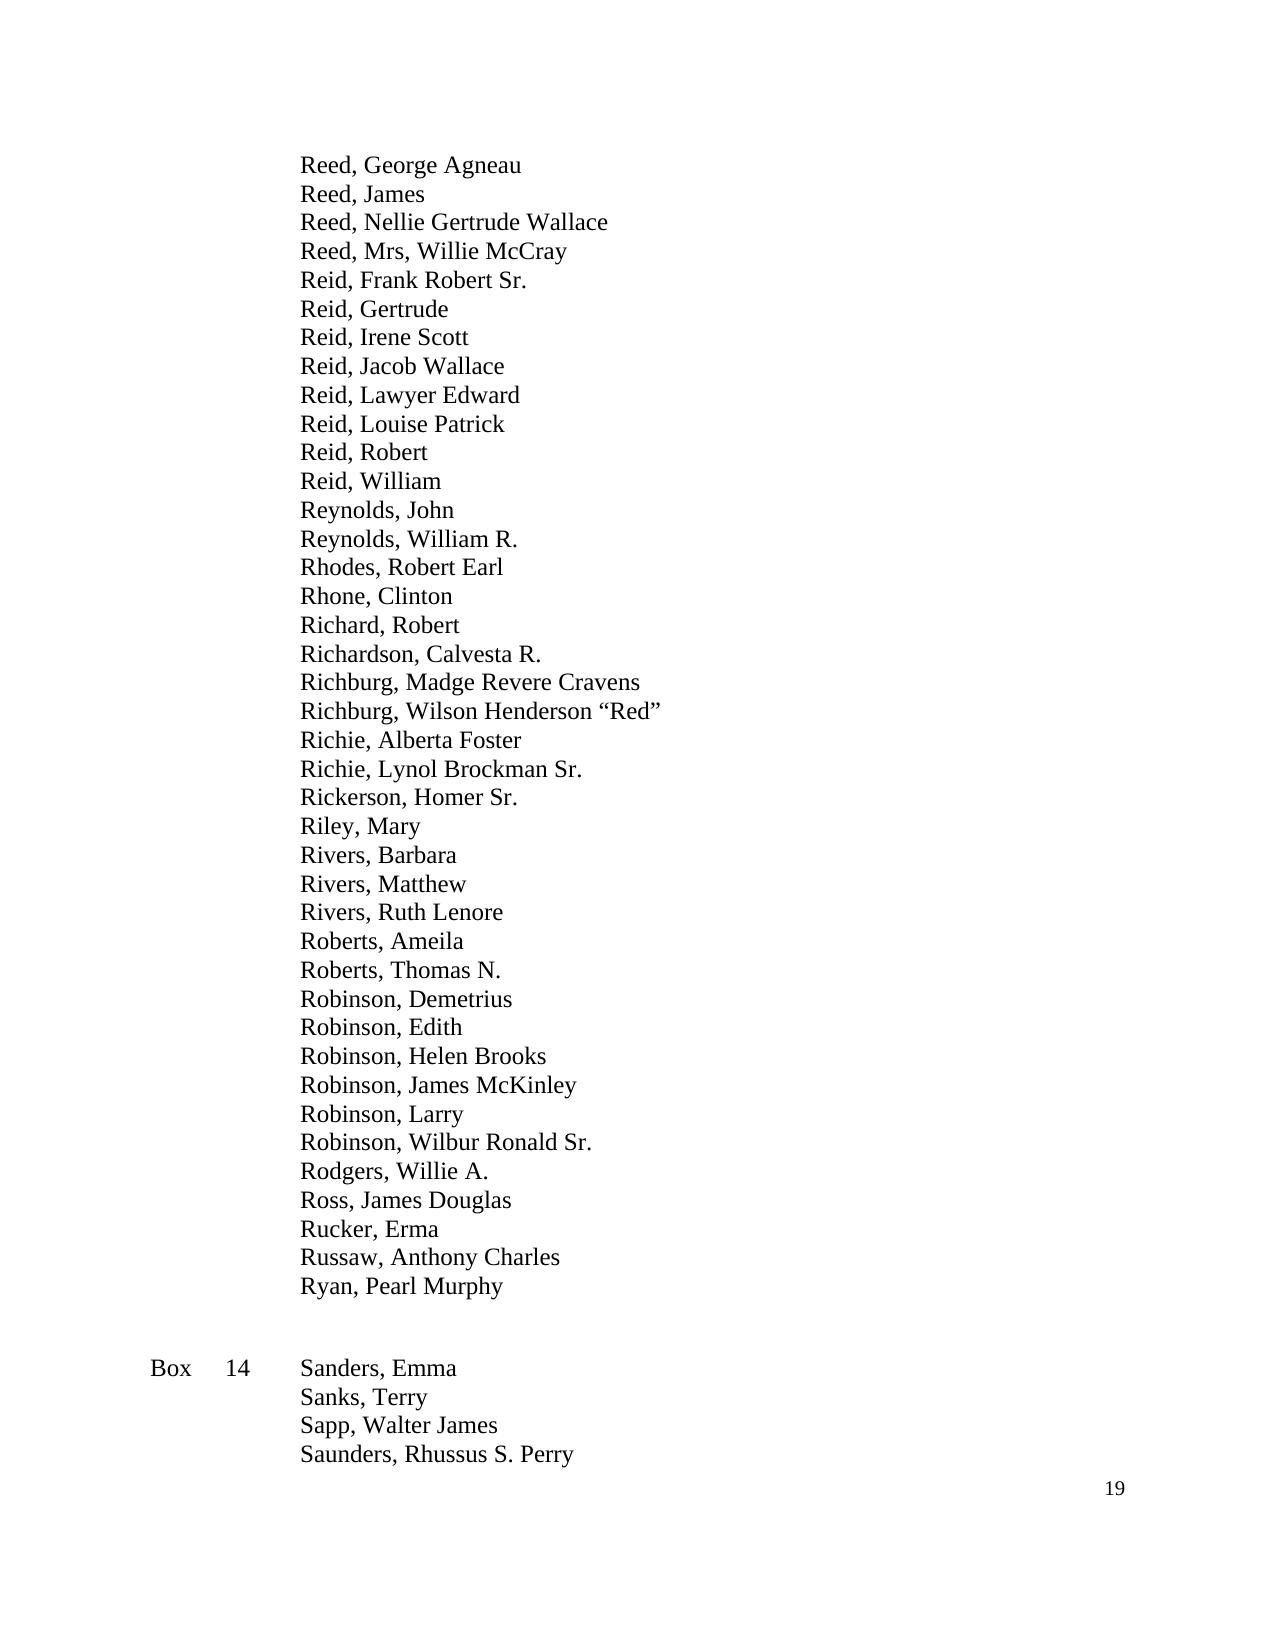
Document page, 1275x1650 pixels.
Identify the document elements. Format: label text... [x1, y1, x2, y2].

text Rhone, Clinton [225, 581, 1125, 610]
text Sapp, Walter James [150, 1410, 1125, 1439]
text Rivers, Ruth Lenore [150, 897, 1125, 926]
text Reed, Mrs, Willie McCray [225, 236, 1125, 265]
text Reid, Lawyer Edward [225, 380, 1125, 409]
text Richie, Lynol Brockman Sr. [225, 754, 1125, 782]
text Reid, Robert [150, 437, 1125, 466]
text Robinson, James McKinley [150, 1070, 1125, 1099]
text Robinson, Demetrius [150, 984, 1125, 1012]
text Reynolds, John [225, 495, 1125, 524]
text Ryan, Pearl Murphy [150, 1271, 1125, 1300]
text Riley, Mary [225, 811, 1125, 840]
text Robinson, Larry [150, 1099, 1125, 1127]
text Rhodes, Robert Earl [150, 552, 1125, 581]
text Richburg, Wilson Henderson “Red” [150, 696, 1125, 725]
text Reid, William [225, 466, 1125, 495]
text Richburg, Madge Revere Cravens [150, 667, 1125, 696]
text Robinson, Helen Brooks [225, 1041, 1125, 1070]
text Rivers, Barbara [300, 840, 1125, 869]
text Rickerson, Homer Sr. [150, 782, 1125, 811]
text Reed, George Agneau [225, 150, 1125, 179]
text Robinson, Wilbur Ronald Sr. [150, 1127, 1125, 1156]
text Reed, Nellie Gertrude Wallace [225, 207, 1125, 236]
text Richard, Robert [150, 610, 1125, 639]
text Reid, Irene Scott [225, 322, 1125, 351]
text Reid, Gertrude [225, 294, 1125, 322]
text Reed, James [225, 179, 1125, 207]
text Roberts, Thomas N. [300, 955, 1125, 984]
text Reynolds, William R. [225, 524, 1125, 552]
text Richardson, Calvesta R. [225, 639, 1125, 667]
text Rivers, Matthew [300, 869, 1125, 897]
text Rodgers, Willie A. [150, 1156, 1125, 1185]
text Russaw, Anthony Charles [225, 1242, 1125, 1271]
text Reid, Louise Patrick [150, 409, 1125, 437]
text Rucker, Erma [150, 1214, 1125, 1242]
text Saunders, Rhussus S. Perry [150, 1439, 1125, 1468]
text Ross, James Douglas [150, 1185, 1125, 1214]
text Roberts, Ameila [225, 926, 1125, 955]
text Sanks, Terry [150, 1382, 1125, 1410]
text Reid, Jacob Wallace [300, 351, 1125, 380]
text Robinson, Edith [150, 1012, 1125, 1041]
text Reid, Frank Robert Sr. [225, 265, 1125, 294]
text Box 14 Sanders, Emma [150, 1353, 1125, 1382]
text Richie, Alberta Foster [150, 725, 1125, 754]
